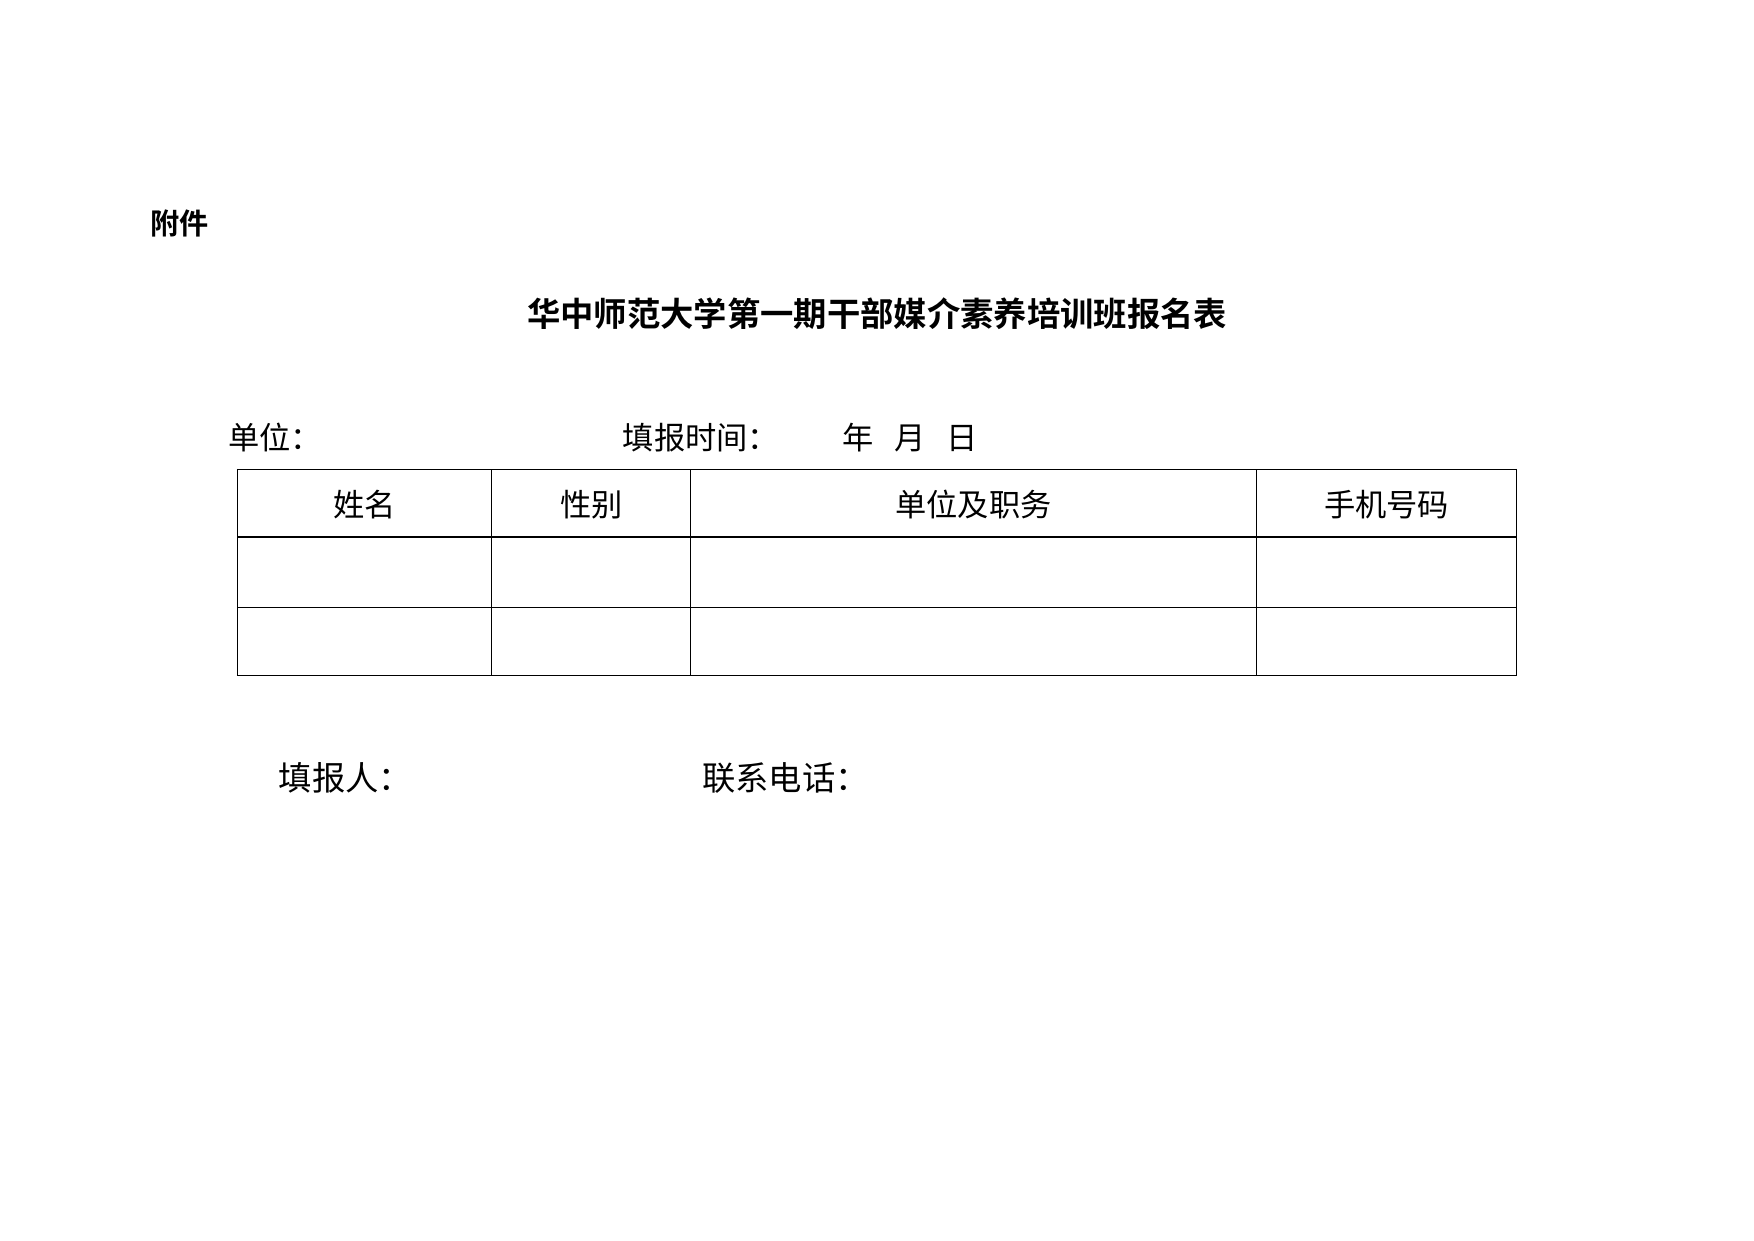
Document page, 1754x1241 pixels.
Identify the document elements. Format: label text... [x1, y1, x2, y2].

table_header 姓名 [238, 470, 491, 536]
table_cell [691, 608, 1256, 675]
text 附件 [150, 188, 1604, 254]
table_cell [492, 608, 690, 675]
table_cell [492, 538, 690, 607]
table_header 手机号码 [1257, 470, 1516, 536]
table_cell [238, 608, 491, 675]
table_cell [1257, 538, 1516, 607]
text 填报人： 联系电话： [150, 742, 1604, 809]
table_header 单位及职务 [691, 470, 1256, 536]
table_cell [1257, 608, 1516, 675]
text 华中师范大学第一期干部媒介素养培训班报名表 [150, 288, 1604, 336]
table_header 性别 [492, 470, 690, 536]
table_cell [691, 538, 1256, 607]
table_cell [238, 538, 491, 607]
text 单位： 填报时间： 年 月 日 [150, 402, 1604, 469]
